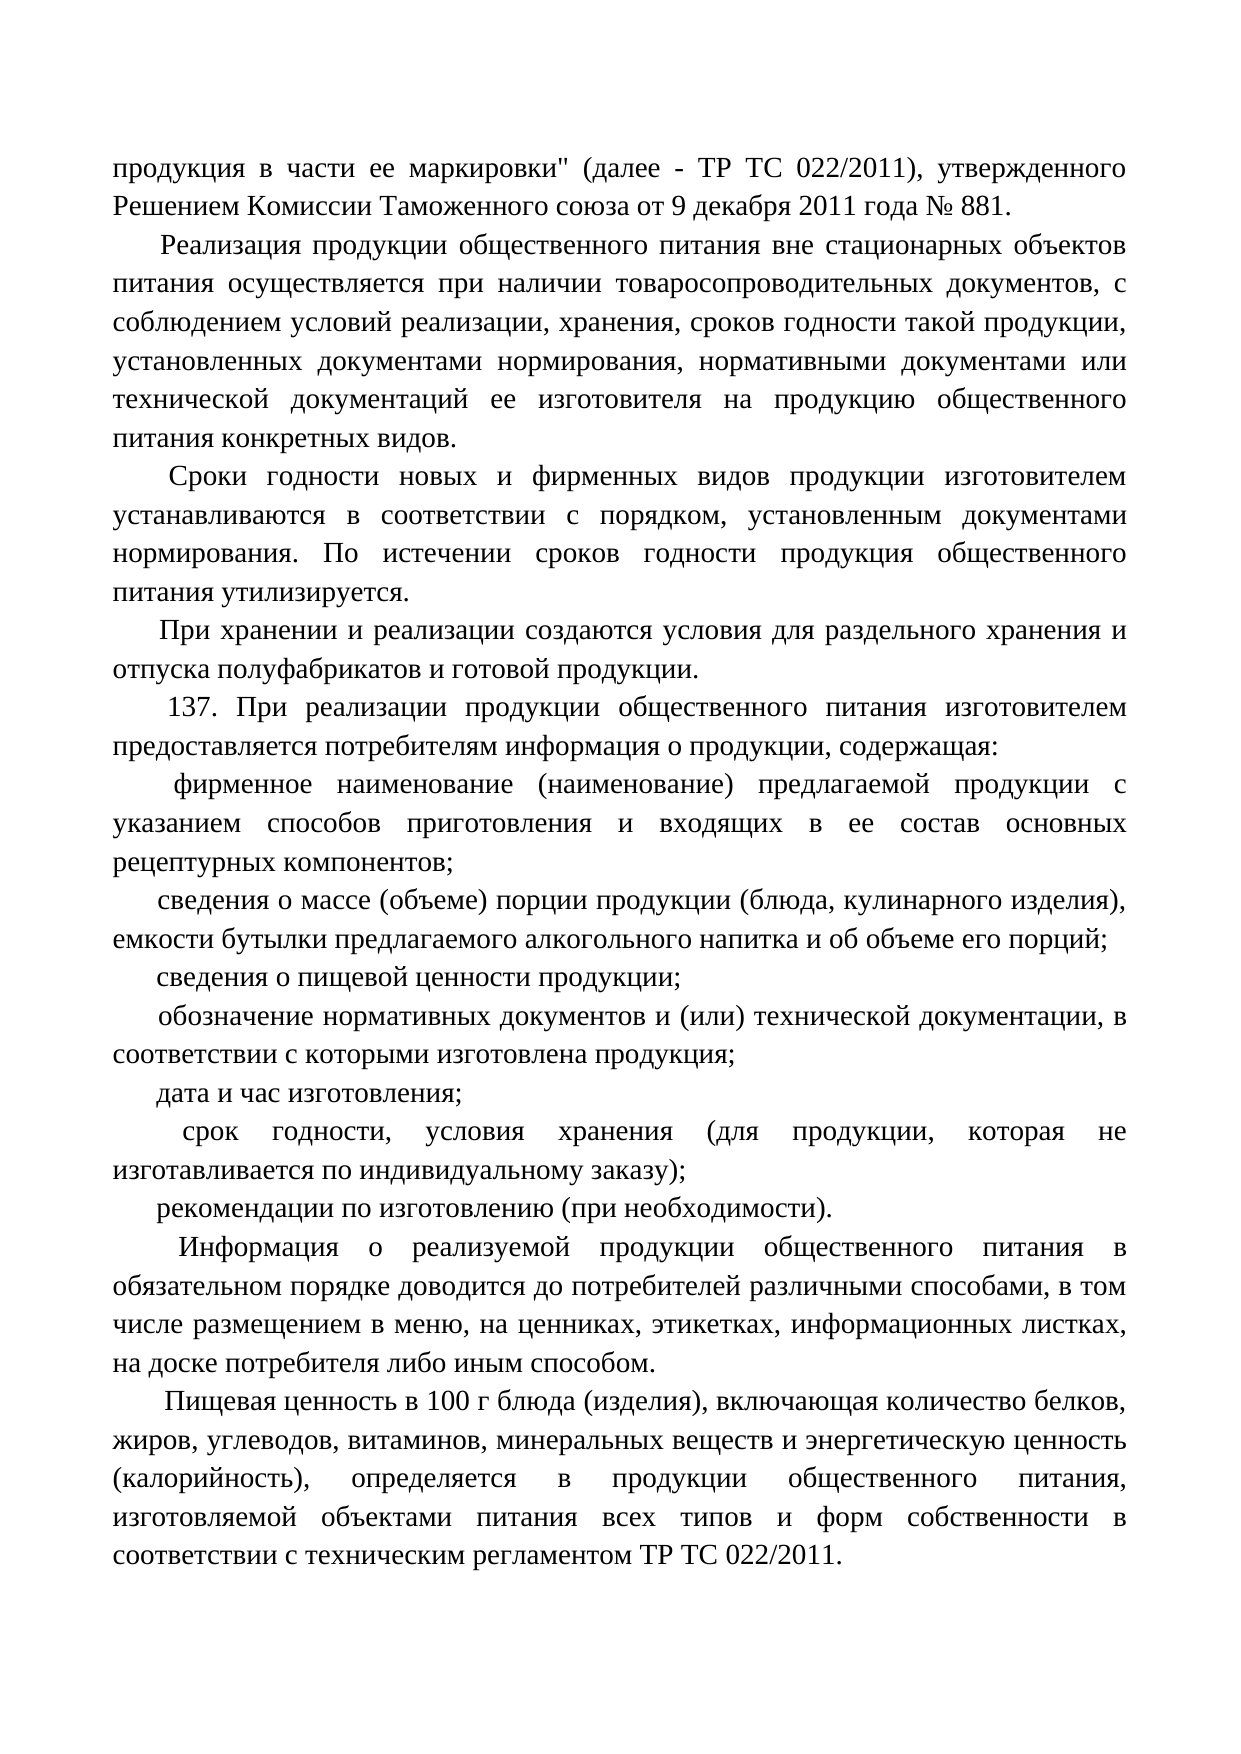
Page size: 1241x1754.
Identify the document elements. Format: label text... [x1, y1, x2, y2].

text Сроки годности новых и фирменных видов продукции изготовителем устанавливаются в соответствии с порядком, установленным документами нормирования. По истечении сроков годности продукция общественного питания утилизируется. [112, 458, 1128, 607]
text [112, 150, 1128, 222]
text При хранении и реализации создаются условия для раздельного хранения и отпуска полуфабрикатов и готовой продукции. [112, 612, 1128, 684]
text срок годности, условия хранения (для продукции, которая не изготавливается по индивидуальному заказу); [112, 1113, 1128, 1186]
text сведения о массе (объеме) порции продукции (блюда, кулинарного изделия), емкости бутылки предлагаемого алкогольного напитка и об объеме его порций; [112, 882, 1128, 954]
text 137. При реализации продукции общественного питания изготовителем предоставляется потребителям информация о продукции, содержащая: [112, 689, 1128, 762]
text Реализация продукции общественного питания вне стационарных объектов питания осуществляется при наличии товаросопроводительных документов, с соблюдением условий реализации, хранения, сроков годности такой продукции, установленных документами нормирования, нормативными документами или технической документаций ее изготовителя на продукцию общественного питания конкретных видов. [112, 227, 1128, 453]
text дата и час изготовления; [112, 1075, 1128, 1108]
text Пищевая ценность в 100 г блюда (изделия), включающая количество белков, жиров, углеводов, витаминов, минеральных веществ и энергетическую ценность (калорийность), определяется в продукции общественного питания, изготовляемой объектами питания всех типов и форм собственности в соответствии с техническим регламентом ТР ТС 022/2011. [112, 1383, 1128, 1571]
text сведения о пищевой ценности продукции; [112, 959, 1128, 993]
text Информация о реализуемой продукции общественного питания в обязательном порядке доводится до потребителей различными способами, в том числе размещением в меню, на ценниках, этикетках, информационных листках, на доске потребителя либо иным способом. [112, 1229, 1128, 1378]
text обозначение нормативных документов и (или) технической документации, в соответствии с которыми изготовлена продукция; [112, 998, 1128, 1070]
text рекомендации по изготовлению (при необходимости). [112, 1191, 1128, 1224]
text фирменное наименование (наименование) предлагаемой продукции с указанием способов приготовления и входящих в ее состав основных рецептурных компонентов; [112, 767, 1128, 877]
